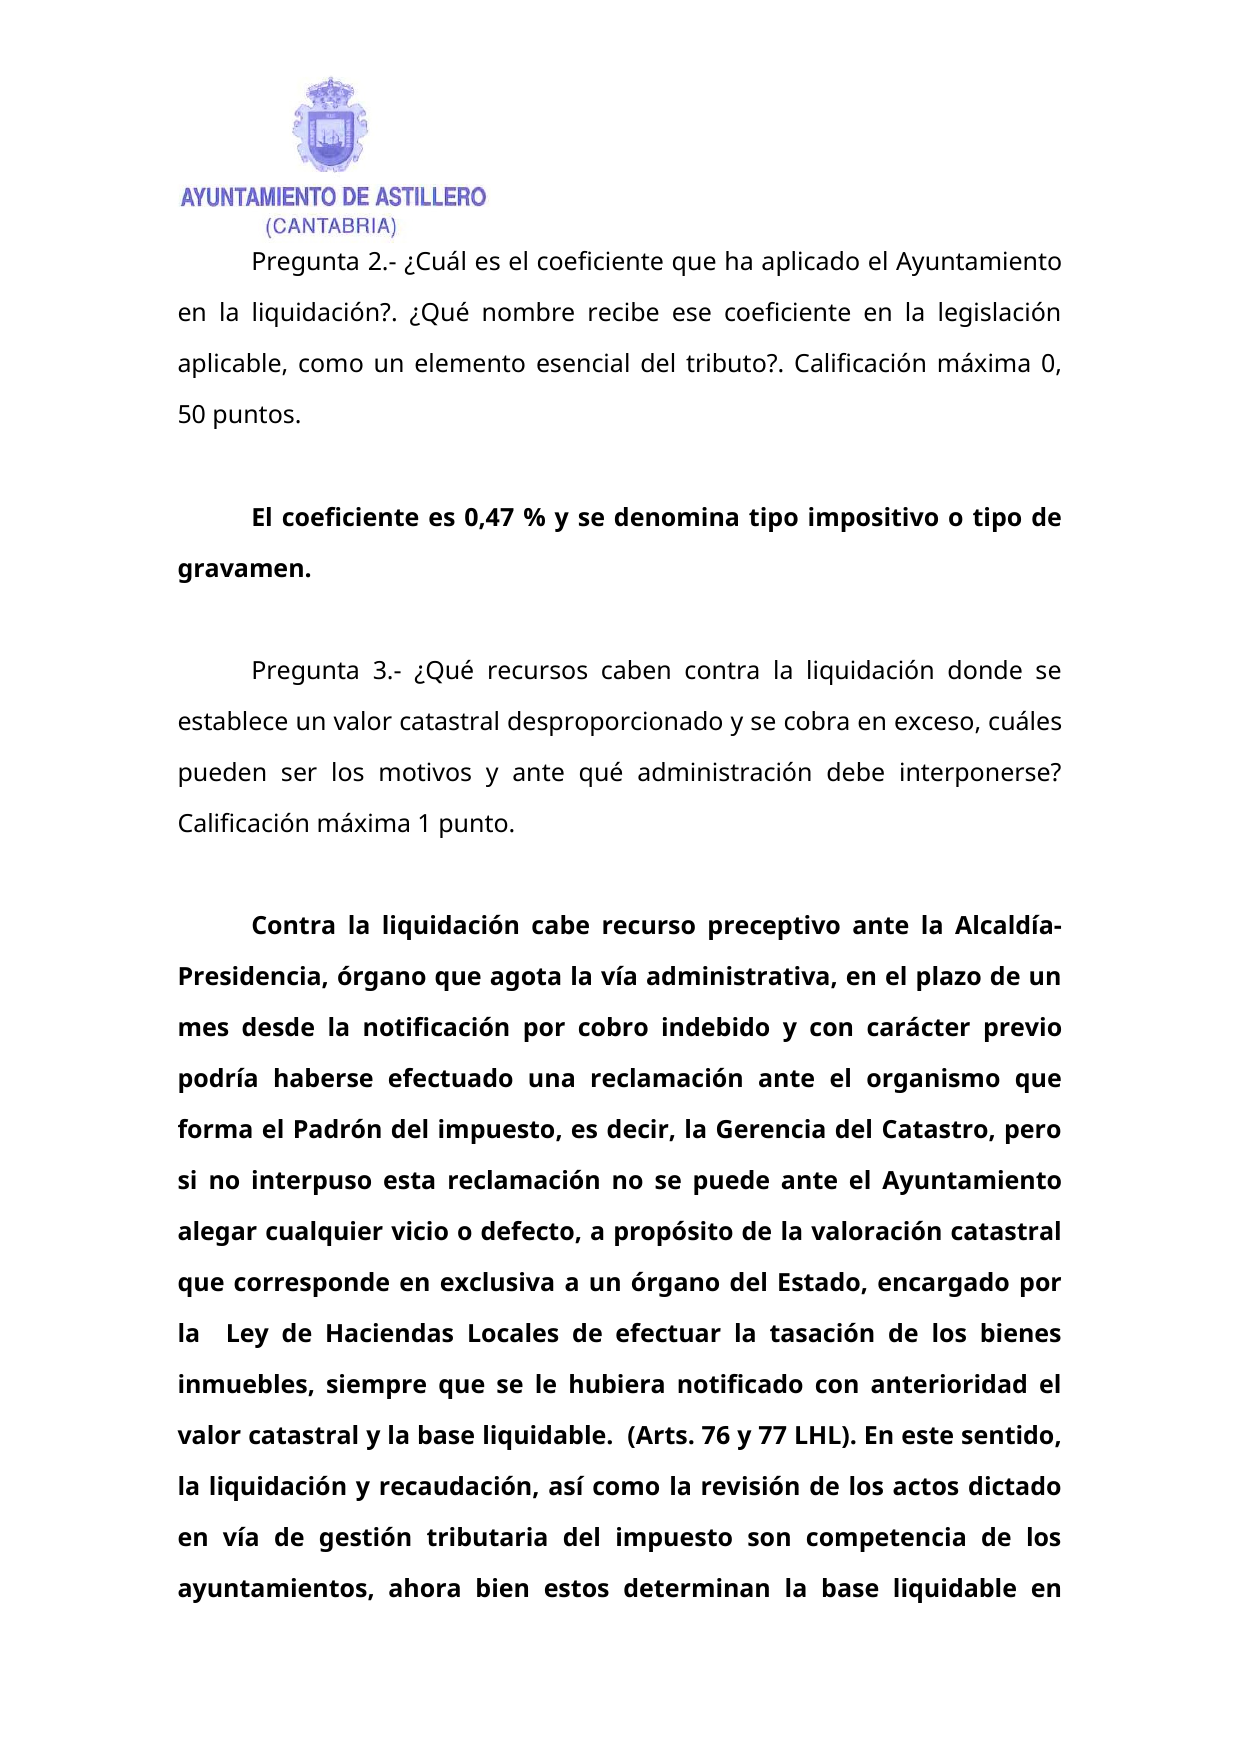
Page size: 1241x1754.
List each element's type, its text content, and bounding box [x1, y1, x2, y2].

text Pregunta 2.- ¿Cuál es el coeficiente que ha aplicado el Ayuntamiento en la liquidación?. ¿Qué nombre recibe ese coeficiente en la legislación aplicable, como un elemento esencial del tributo?. Calificación máxima 0, 50 puntos. [177, 244, 1063, 431]
picture [177, 73, 492, 244]
text Pregunta 3.- ¿Qué recursos caben contra la liquidación donde se establece un valor catastral desproporcionado y se cobra en exceso, cuáles pueden ser los motivos y ante qué administración debe interponerse? Calificación máxima 1 punto. [177, 652, 1063, 839]
text El coeficiente es 0,47 % y se denomina tipo impositivo o tipo de gravamen. [177, 499, 1063, 584]
